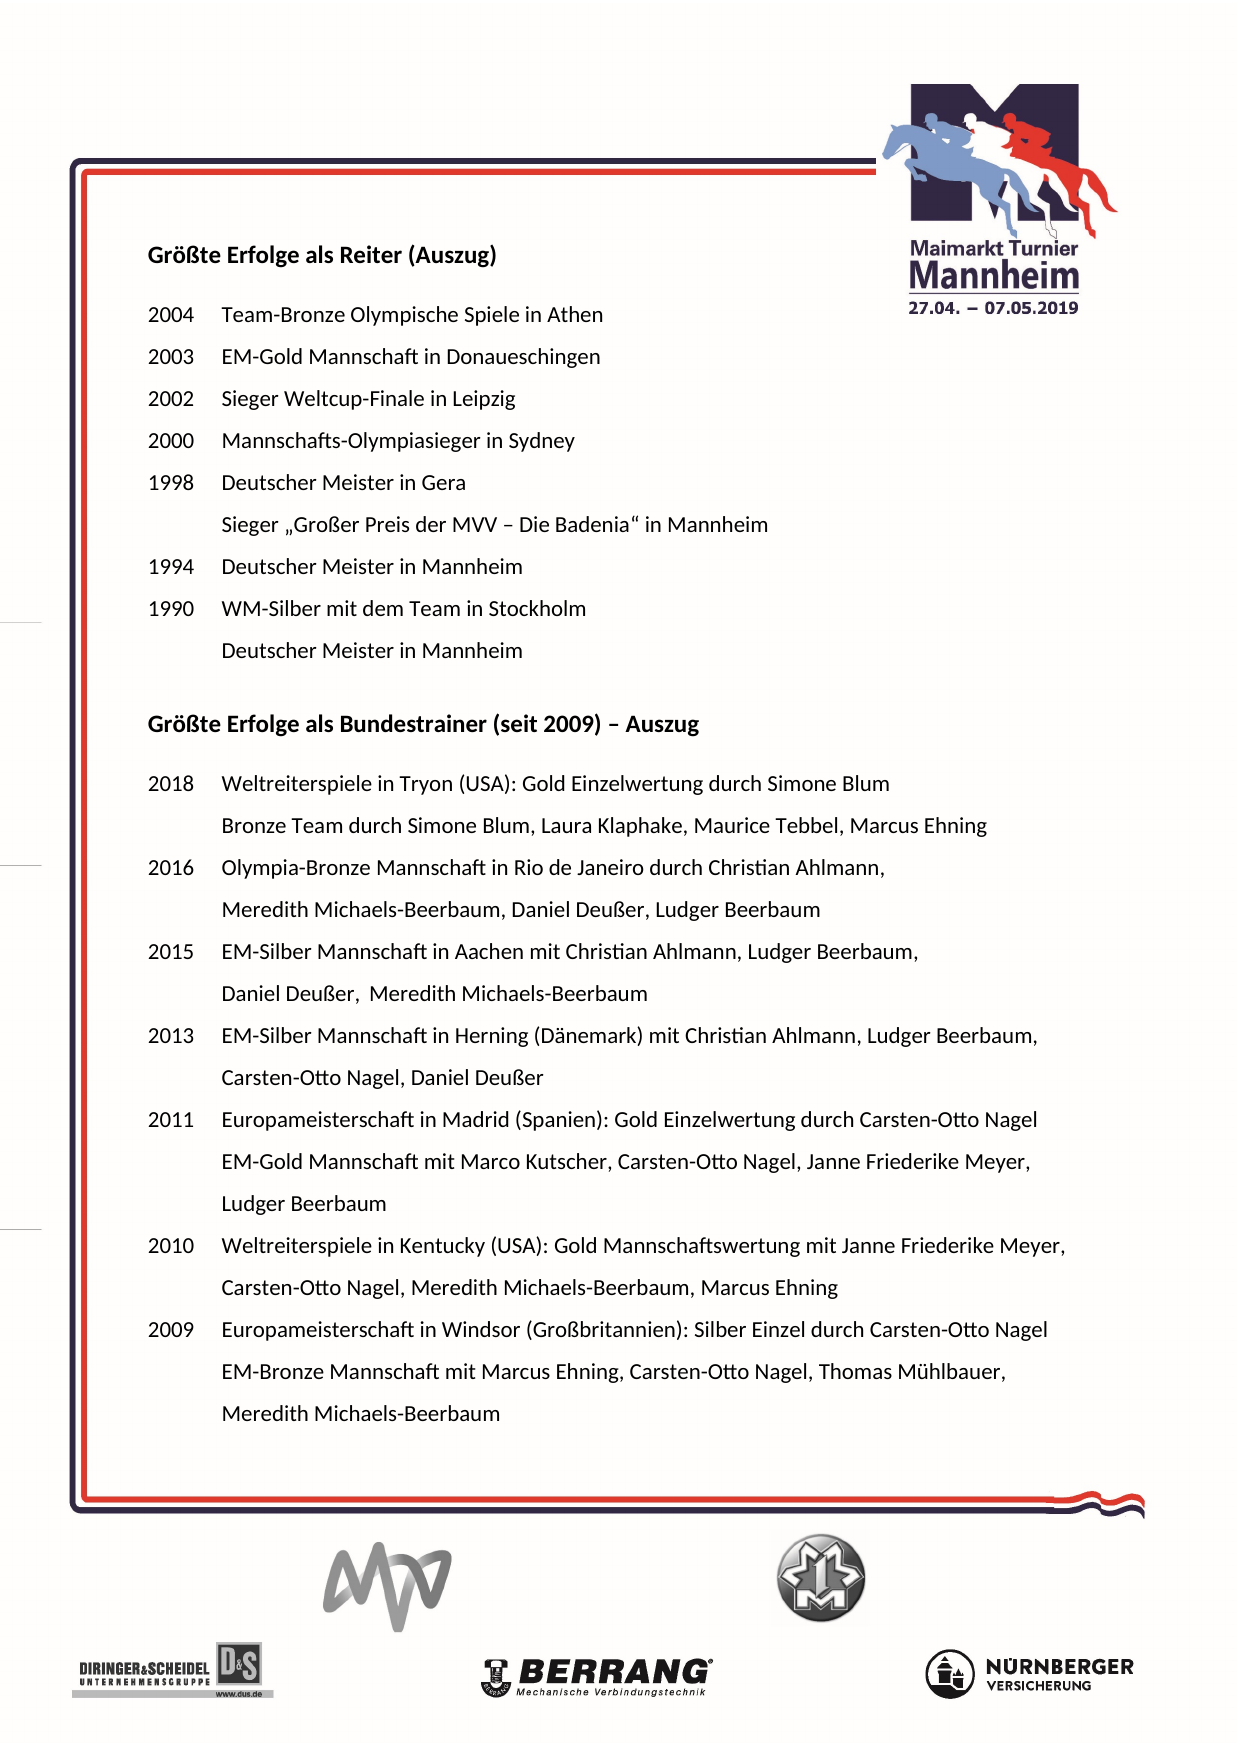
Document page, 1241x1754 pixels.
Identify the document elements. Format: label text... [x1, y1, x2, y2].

text 2010 Weltreiterspiele in Kentucky (USA): Gold Mannschaftswertung mit Janne Friederike Meyer, [148, 1231, 1093, 1259]
picture [0, 3, 1238, 1743]
text 2003 EM-Gold Mannschaft in Donaueschingen [148, 342, 1093, 370]
text Meredith Michaels-Beerbaum [148, 1399, 1093, 1427]
text Daniel Deußer, Meredith Michaels-Beerbaum [148, 979, 1093, 1007]
text 2011 Europameisterschaft in Madrid (Spanien): Gold Einzelwertung durch Carsten-Otto Nagel [148, 1105, 1093, 1133]
text EM-Gold Mannschaft mit Marco Kutscher, Carsten-Otto Nagel, Janne Friederike Meyer, [148, 1147, 1093, 1175]
text EM-Bronze Mannschaft mit Marcus Ehning, Carsten-Otto Nagel, Thomas Mühlbauer, [148, 1357, 1093, 1385]
text Ludger Beerbaum [148, 1189, 1093, 1217]
text 1998 Deutscher Meister in Gera [148, 468, 1093, 496]
text 2015 EM-Silber Mannschaft in Aachen mit Christian Ahlmann, Ludger Beerbaum, [148, 937, 1093, 965]
text Carsten-Otto Nagel, Daniel Deußer [148, 1063, 1093, 1091]
text 2000 Mannschafts-Olympiasieger in Sydney [148, 426, 1093, 454]
text Größte Erfolge als Bundestrainer (seit 2009) – Auszug [148, 708, 1093, 739]
text Bronze Team durch Simone Blum, Laura Klaphake, Maurice Tebbel, Marcus Ehning [148, 811, 1093, 839]
text Meredith Michaels-Beerbaum, Daniel Deußer, Ludger Beerbaum [148, 895, 1093, 923]
text 2004 Team-Bronze Olympische Spiele in Athen [148, 300, 1093, 328]
text 1990 WM-Silber mit dem Team in Stockholm [148, 594, 1093, 622]
text Deutscher Meister in Mannheim [148, 636, 1093, 664]
text 2013 EM-Silber Mannschaft in Herning (Dänemark) mit Christian Ahlmann, Ludger Beerbaum, [148, 1021, 1093, 1049]
text 2016 Olympia-Bronze Mannschaft in Rio de Janeiro durch Christian Ahlmann, [148, 853, 1093, 881]
text Sieger „Großer Preis der MVV – Die Badenia“ in Mannheim [148, 510, 1093, 538]
text 1994 Deutscher Meister in Mannheim [148, 552, 1093, 580]
text Größte Erfolge als Reiter (Auszug) [148, 239, 1093, 269]
text Carsten-Otto Nagel, Meredith Michaels-Beerbaum, Marcus Ehning [148, 1273, 1093, 1301]
text 2018 Weltreiterspiele in Tryon (USA): Gold Einzelwertung durch Simone Blum [148, 769, 1093, 797]
text 2009 Europameisterschaft in Windsor (Großbritannien): Silber Einzel durch Carsten-Otto Nagel [148, 1315, 1093, 1343]
text 2002 Sieger Weltcup-Finale in Leipzig [148, 384, 1093, 412]
